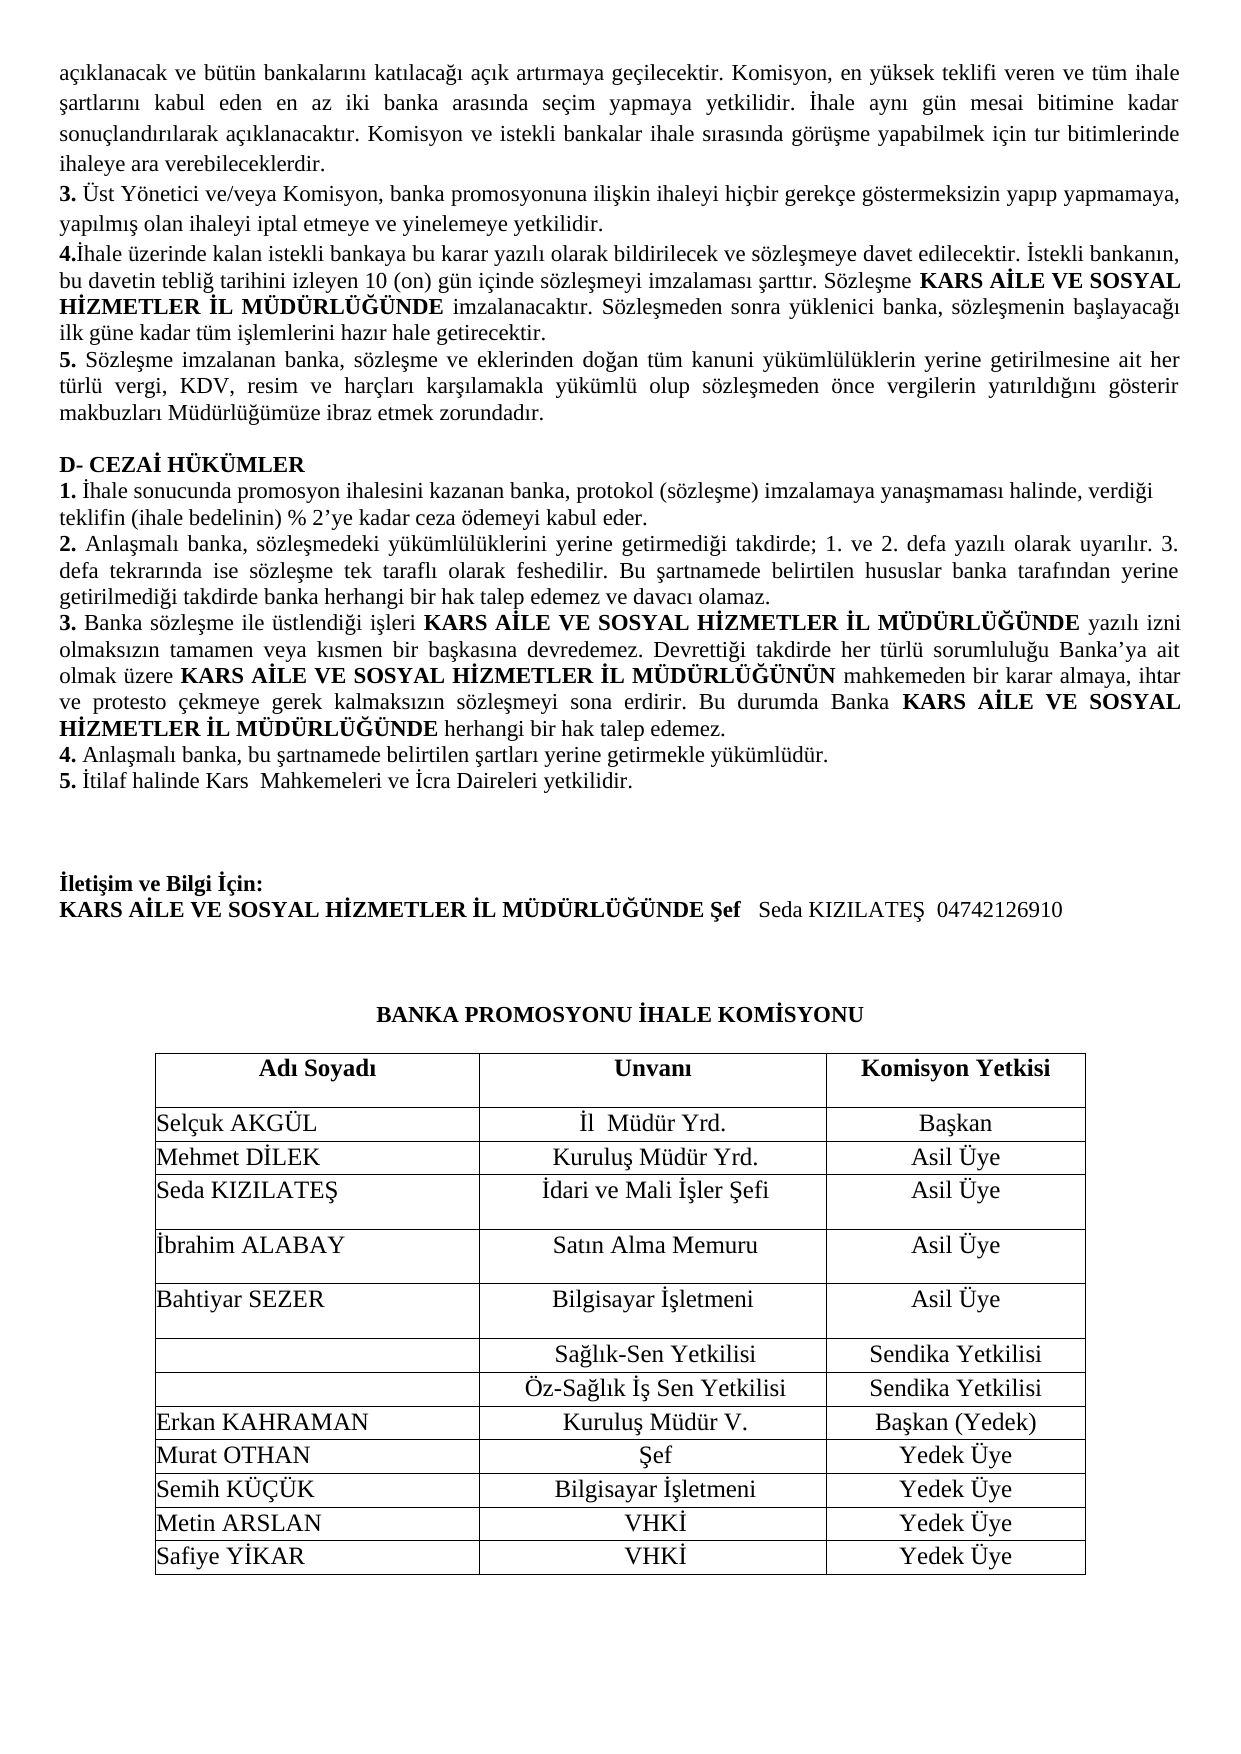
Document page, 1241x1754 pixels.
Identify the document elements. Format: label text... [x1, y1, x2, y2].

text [59, 59, 1181, 176]
text 5. Sözleşme imzalanan banka, sözleşme ve eklerinden doğan tüm kanuni yükümlülüklerin yerine getirilmesine ait her türlü vergi, KDV, resim ve harçları karşılamakla yükümlü olup sözleşmeden önce vergilerin yatırıldığını gösterir makbuzları Müdürlüğümüze ibraz etmek zorundadır. [59, 346, 1181, 425]
table_cell Mehmet DİLEK [156, 1142, 479, 1174]
table_cell Başkan (Yedek) [827, 1407, 1085, 1439]
table_cell İdari ve Mali İşler Şefi [480, 1175, 826, 1229]
text İletişim ve Bilgi İçin: [59, 869, 1181, 896]
table_cell Öz-Sağlık İş Sen Yetkilisi [480, 1373, 826, 1406]
table_cell Safiye YİKAR [156, 1541, 479, 1574]
text 2. Anlaşmalı banka, sözleşmedeki yükümlülüklerini yerine getirmediği takdirde; 1. ve 2. defa yazılı olarak uyarılır. 3. defa tekrarında ise sözleşme tek taraflı olarak feshedilir. Bu şartnamede belirtilen hususlar banka tarafından yerine getirilmediği takdirde banka herhangi bir hak talep edemez ve davacı olamaz. [59, 530, 1181, 609]
table_cell Bilgisayar İşletmeni [480, 1474, 826, 1507]
table_cell Asil Üye [827, 1142, 1085, 1174]
table_cell Metin ARSLAN [156, 1508, 479, 1540]
table_cell Yedek Üye [827, 1474, 1085, 1507]
table_cell Asil Üye [827, 1284, 1085, 1338]
table_cell Bilgisayar İşletmeni [480, 1284, 826, 1338]
table_cell Yedek Üye [827, 1508, 1085, 1540]
table_cell İbrahim ALABAY [156, 1230, 479, 1283]
table_cell Satın Alma Memuru [480, 1230, 826, 1283]
table_cell Başkan [827, 1108, 1085, 1141]
table_cell Sendika Yetkilisi [827, 1373, 1085, 1406]
table_cell [156, 1373, 479, 1406]
table_header Adı Soyadı [156, 1054, 479, 1107]
text 4.İhale üzerinde kalan istekli bankaya bu karar yazılı olarak bildirilecek ve sözleşmeye davet edilecektir. İstekli bankanın, bu davetin tebliğ tarihini izleyen 10 (on) gün içinde sözleşmeyi imzalaması şarttır. Sözleşme KARS AİLE VE SOSYAL HİZMETLER İL MÜDÜRLÜĞÜNDE imzalanacaktır. Sözleşmeden sonra yüklenici banka, sözleşmenin başlayacağı ilk güne kadar tüm işlemlerini hazır hale getirecektir. [59, 240, 1181, 346]
table_cell Selçuk AKGÜL [156, 1108, 479, 1141]
table_header Unvanı [480, 1054, 826, 1107]
table_cell Asil Üye [827, 1175, 1085, 1229]
table_cell Kuruluş Müdür Yrd. [480, 1142, 826, 1174]
table_cell Murat OTHAN [156, 1440, 479, 1473]
text BANKA PROMOSYONU İHALE KOMİSYONU [59, 1001, 1181, 1028]
table_cell Semih KÜÇÜK [156, 1474, 479, 1507]
table_cell İl Müdür Yrd. [480, 1108, 826, 1141]
table_cell Asil Üye [827, 1230, 1085, 1283]
text 3. Üst Yönetici ve/veya Komisyon, banka promosyonuna ilişkin ihaleyi hiçbir gerekçe göstermeksizin yapıp yapmamaya, yapılmış olan ihaleyi iptal etmeye ve yinelemeye yetkilidir. [59, 180, 1181, 237]
table_cell Sendika Yetkilisi [827, 1339, 1085, 1372]
table_cell Seda KIZILATEŞ [156, 1175, 479, 1229]
table_cell [156, 1339, 479, 1372]
text 3. Banka sözleşme ile üstlendiği işleri KARS AİLE VE SOSYAL HİZMETLER İL MÜDÜRLÜĞÜNDE yazılı izni olmaksızın tamamen veya kısmen bir başkasına devredemez. Devrettiği takdirde her türlü sorumluluğu Banka’ya ait olmak üzere KARS AİLE VE SOSYAL HİZMETLER İL MÜDÜRLÜĞÜNÜN mahkemeden bir karar almaya, ihtar ve protesto çekmeye gerek kalmaksızın sözleşmeyi sona erdirir. Bu durumda Banka KARS AİLE VE SOSYAL HİZMETLER İL MÜDÜRLÜĞÜNDE herhangi bir hak talep edemez. [59, 609, 1181, 741]
table_cell Erkan KAHRAMAN [156, 1407, 479, 1439]
text 5. İtilaf halinde Kars Mahkemeleri ve İcra Daireleri yetkilidir. [59, 767, 1181, 794]
table_cell Yedek Üye [827, 1541, 1085, 1574]
table_cell Bahtiyar SEZER [156, 1284, 479, 1338]
table_cell VHKİ [480, 1508, 826, 1540]
text 1. İhale sonucunda promosyon ihalesini kazanan banka, protokol (sözleşme) imzalamaya yanaşmaması halinde, verdiği teklifin (ihale bedelinin) % 2’ye kadar ceza ödemeyi kabul eder. [59, 478, 1181, 530]
table_cell VHKİ [480, 1541, 826, 1574]
table_cell Yedek Üye [827, 1440, 1085, 1473]
table_cell Şef [480, 1440, 826, 1473]
table_cell Sağlık-Sen Yetkilisi [480, 1339, 826, 1372]
text KARS AİLE VE SOSYAL HİZMETLER İL MÜDÜRLÜĞÜNDE Şef Seda KIZILATEŞ 04742126910 [59, 896, 1181, 922]
text 4. Anlaşmalı banka, bu şartnamede belirtilen şartları yerine getirmekle yükümlüdür. [59, 741, 1181, 767]
table_header Komisyon Yetkisi [827, 1054, 1085, 1107]
text D- CEZAİ HÜKÜMLER [59, 451, 1181, 478]
table_cell Kuruluş Müdür V. [480, 1407, 826, 1439]
